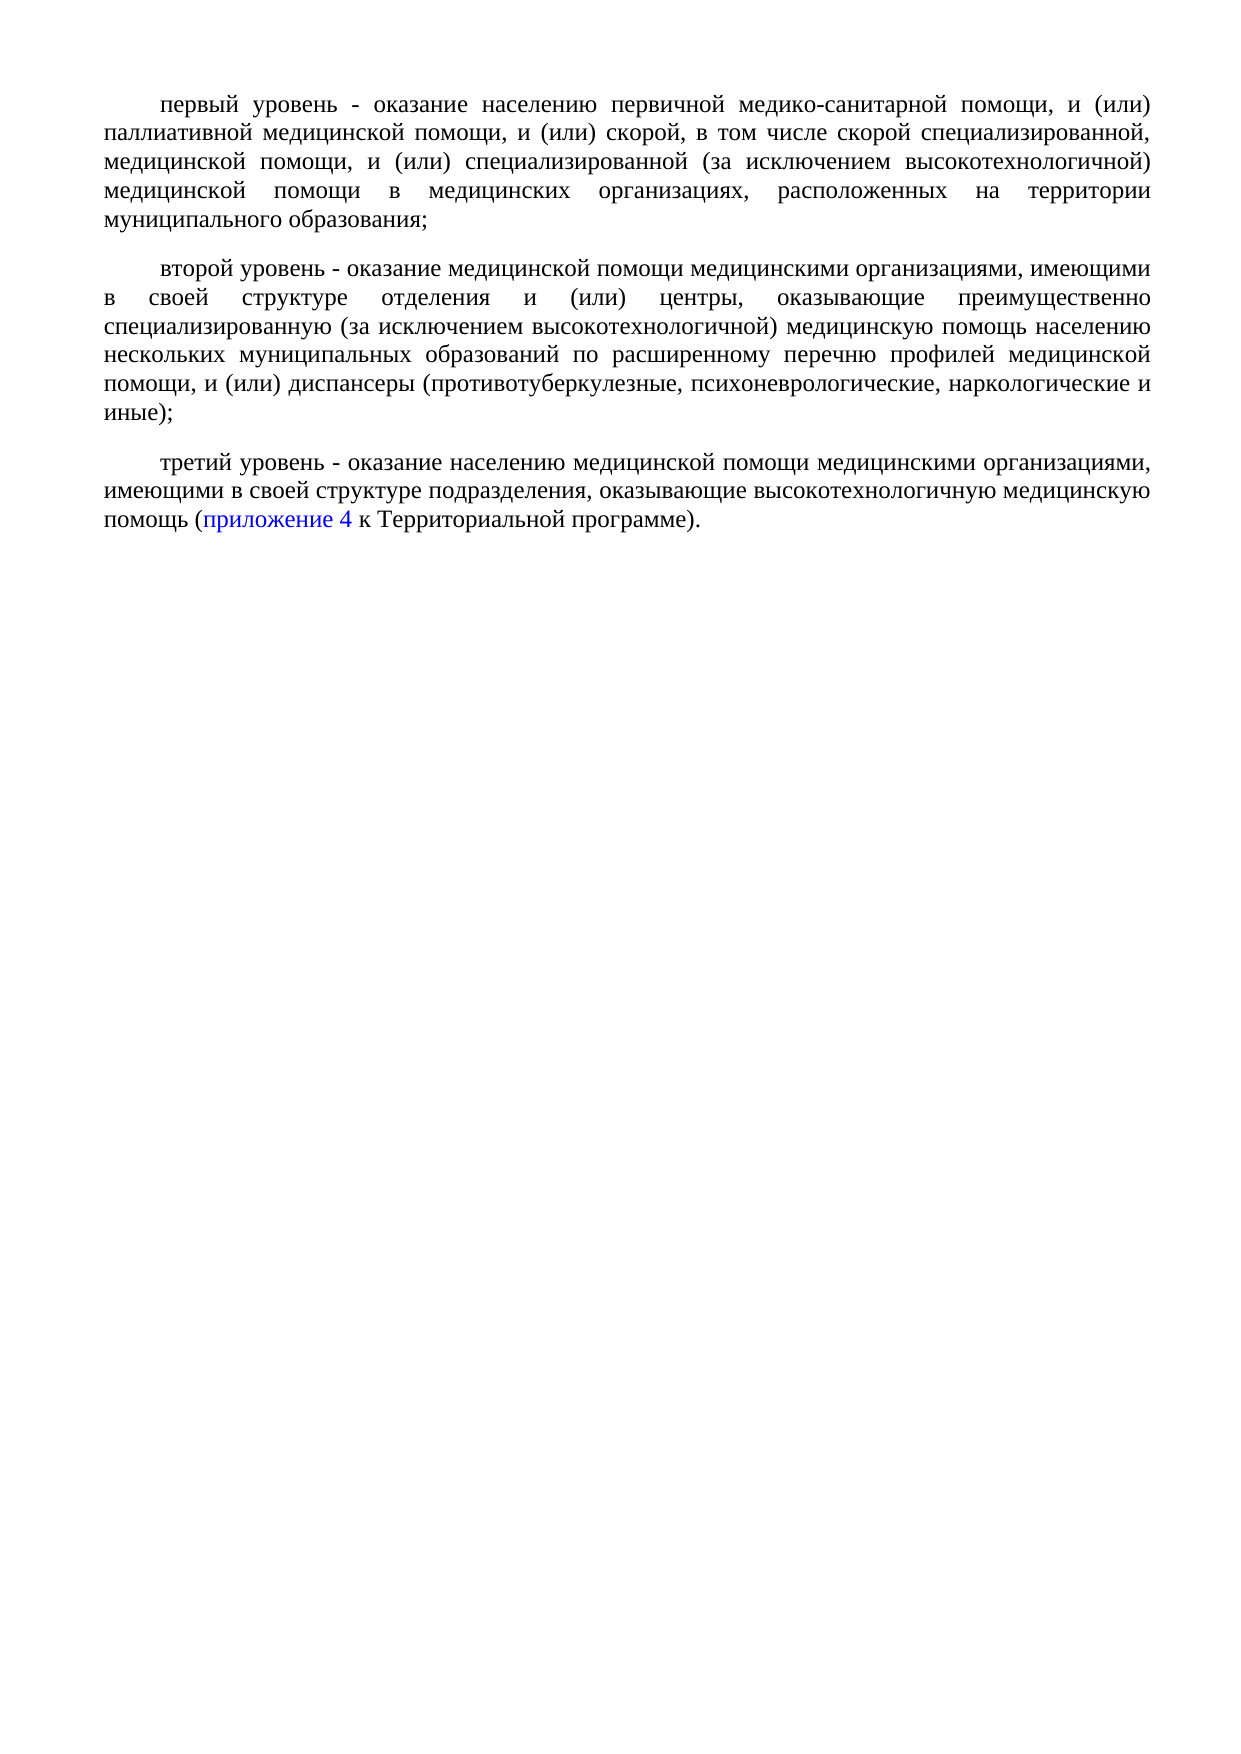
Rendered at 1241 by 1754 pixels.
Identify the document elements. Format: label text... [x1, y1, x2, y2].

text второй уровень - оказание медицинской помощи медицинскими организациями, имеющими в своей структуре отделения и (или) центры, оказывающие преимущественно специализированную (за исключением высокотехнологичной) медицинскую помощь населению нескольких муниципальных образований по расширенному перечню профилей медицинской помощи, и (или) диспансеры (противотуберкулезные, психоневрологические, наркологические и иные); [103, 253, 1152, 426]
text третий уровень - оказание населению медицинской помощи медицинскими организациями, имеющими в своей структуре подразделения, оказывающие высокотехнологичную медицинскую помощь (приложение 4 к Территориальной программе). [103, 447, 1152, 533]
text первый уровень - оказание населению первичной медико-санитарной помощи, и (или) паллиативной медицинской помощи, и (или) скорой, в том числе скорой специализированной, медицинской помощи, и (или) специализированной (за исключением высокотехнологичной) медицинской помощи в медицинских организациях, расположенных на территории муниципального образования; [103, 89, 1152, 232]
